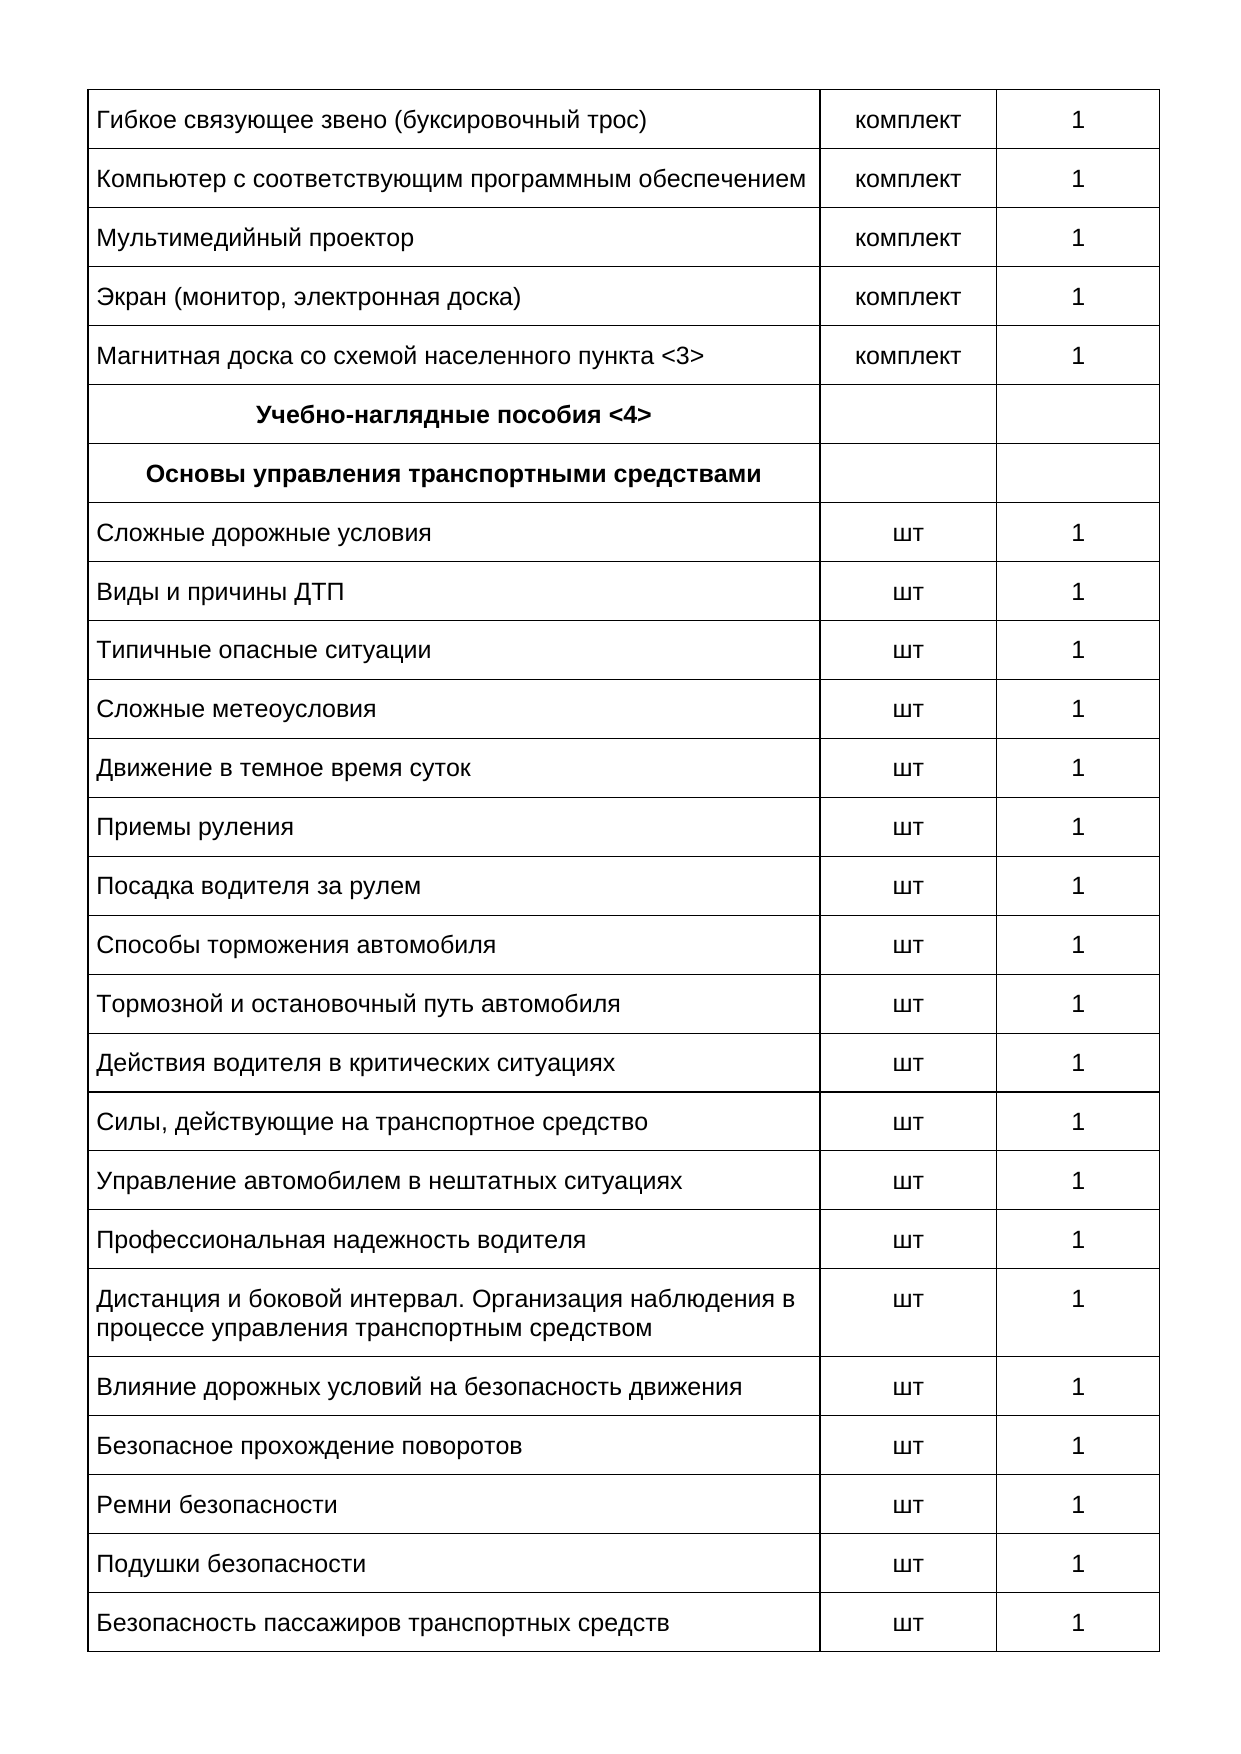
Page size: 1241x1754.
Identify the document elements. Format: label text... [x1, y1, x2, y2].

table_cell шт [821, 1475, 996, 1533]
table_cell 1 [997, 916, 1159, 973]
table_cell Управление автомобилем в нештатных ситуациях [89, 1151, 819, 1209]
table_cell 1 [997, 1416, 1159, 1474]
table_cell комплект [821, 208, 996, 266]
table_cell 1 [997, 1034, 1159, 1091]
table_cell 1 [997, 1534, 1159, 1592]
table_cell шт [821, 1151, 996, 1209]
table_cell Посадка водителя за рулем [89, 857, 819, 914]
table_cell шт [821, 562, 996, 620]
table_cell шт [821, 798, 996, 856]
table_cell шт [821, 857, 996, 914]
table_cell 1 [997, 1093, 1159, 1150]
table_cell Приемы руления [89, 798, 819, 856]
table_cell 1 [997, 739, 1159, 797]
table_cell 1 [997, 975, 1159, 1032]
table_header Гибкое связующее звено (буксировочный трос) [89, 90, 819, 148]
table_cell шт [821, 1093, 996, 1150]
table_cell 1 [997, 562, 1159, 620]
table_cell 1 [997, 621, 1159, 679]
table_cell 1 [997, 1210, 1159, 1268]
table_cell Движение в темное время суток [89, 739, 819, 797]
table_cell Основы управления транспортными средствами [89, 444, 819, 502]
table_cell Типичные опасные ситуации [89, 621, 819, 679]
table_cell шт [821, 680, 996, 738]
table_cell Профессиональная надежность водителя [89, 1210, 819, 1268]
table_header комплект [821, 90, 996, 148]
table_cell 1 [997, 149, 1159, 207]
table_cell Безопасность пассажиров транспортных средств [89, 1593, 819, 1651]
table_cell Действия водителя в критических ситуациях [89, 1034, 819, 1091]
table_cell 1 [997, 1593, 1159, 1651]
table_cell шт [821, 916, 996, 973]
table_cell 1 [997, 680, 1159, 738]
table_cell [821, 385, 996, 443]
table_cell 1 [997, 267, 1159, 325]
table_cell 1 [997, 798, 1159, 856]
table_cell 1 [997, 1475, 1159, 1533]
table_cell Виды и причины ДТП [89, 562, 819, 620]
table_cell 1 [997, 1269, 1159, 1356]
table_cell комплект [821, 267, 996, 325]
table_cell шт [821, 621, 996, 679]
table_cell шт [821, 975, 996, 1032]
table_cell шт [821, 739, 996, 797]
table_cell Влияние дорожных условий на безопасность движения [89, 1357, 819, 1415]
table_cell Тормозной и остановочный путь автомобиля [89, 975, 819, 1032]
table_cell 1 [997, 857, 1159, 914]
table_cell шт [821, 1034, 996, 1091]
table_cell Сложные дорожные условия [89, 503, 819, 561]
table_cell шт [821, 1593, 996, 1651]
table_cell 1 [997, 1357, 1159, 1415]
table_cell комплект [821, 149, 996, 207]
table_cell Сложные метеоусловия [89, 680, 819, 738]
table_cell Учебно-наглядные пособия <4> [89, 385, 819, 443]
table_cell [997, 385, 1159, 443]
table_cell Безопасное прохождение поворотов [89, 1416, 819, 1474]
table_cell шт [821, 1416, 996, 1474]
table_cell 1 [997, 1151, 1159, 1209]
table_cell шт [821, 503, 996, 561]
table_cell шт [821, 1357, 996, 1415]
table_cell Ремни безопасности [89, 1475, 819, 1533]
table_cell Дистанция и боковой интервал. Организация наблюдения в процессе управления транспортным средством [89, 1269, 819, 1356]
table_cell 1 [997, 503, 1159, 561]
table_cell Подушки безопасности [89, 1534, 819, 1592]
table_cell шт [821, 1210, 996, 1268]
table_cell 1 [997, 208, 1159, 266]
table_cell Магнитная доска со схемой населенного пункта <3> [89, 326, 819, 384]
table_cell Силы, действующие на транспортное средство [89, 1093, 819, 1150]
table_cell [821, 444, 996, 502]
table_cell Компьютер с соответствующим программным обеспечением [89, 149, 819, 207]
table_cell 1 [997, 326, 1159, 384]
table_cell Мультимедийный проектор [89, 208, 819, 266]
table_cell [997, 444, 1159, 502]
table_cell шт [821, 1534, 996, 1592]
table_cell Экран (монитор, электронная доска) [89, 267, 819, 325]
table_cell комплект [821, 326, 996, 384]
table_cell шт [821, 1269, 996, 1356]
table_cell Способы торможения автомобиля [89, 916, 819, 973]
table_header 1 [997, 90, 1159, 148]
